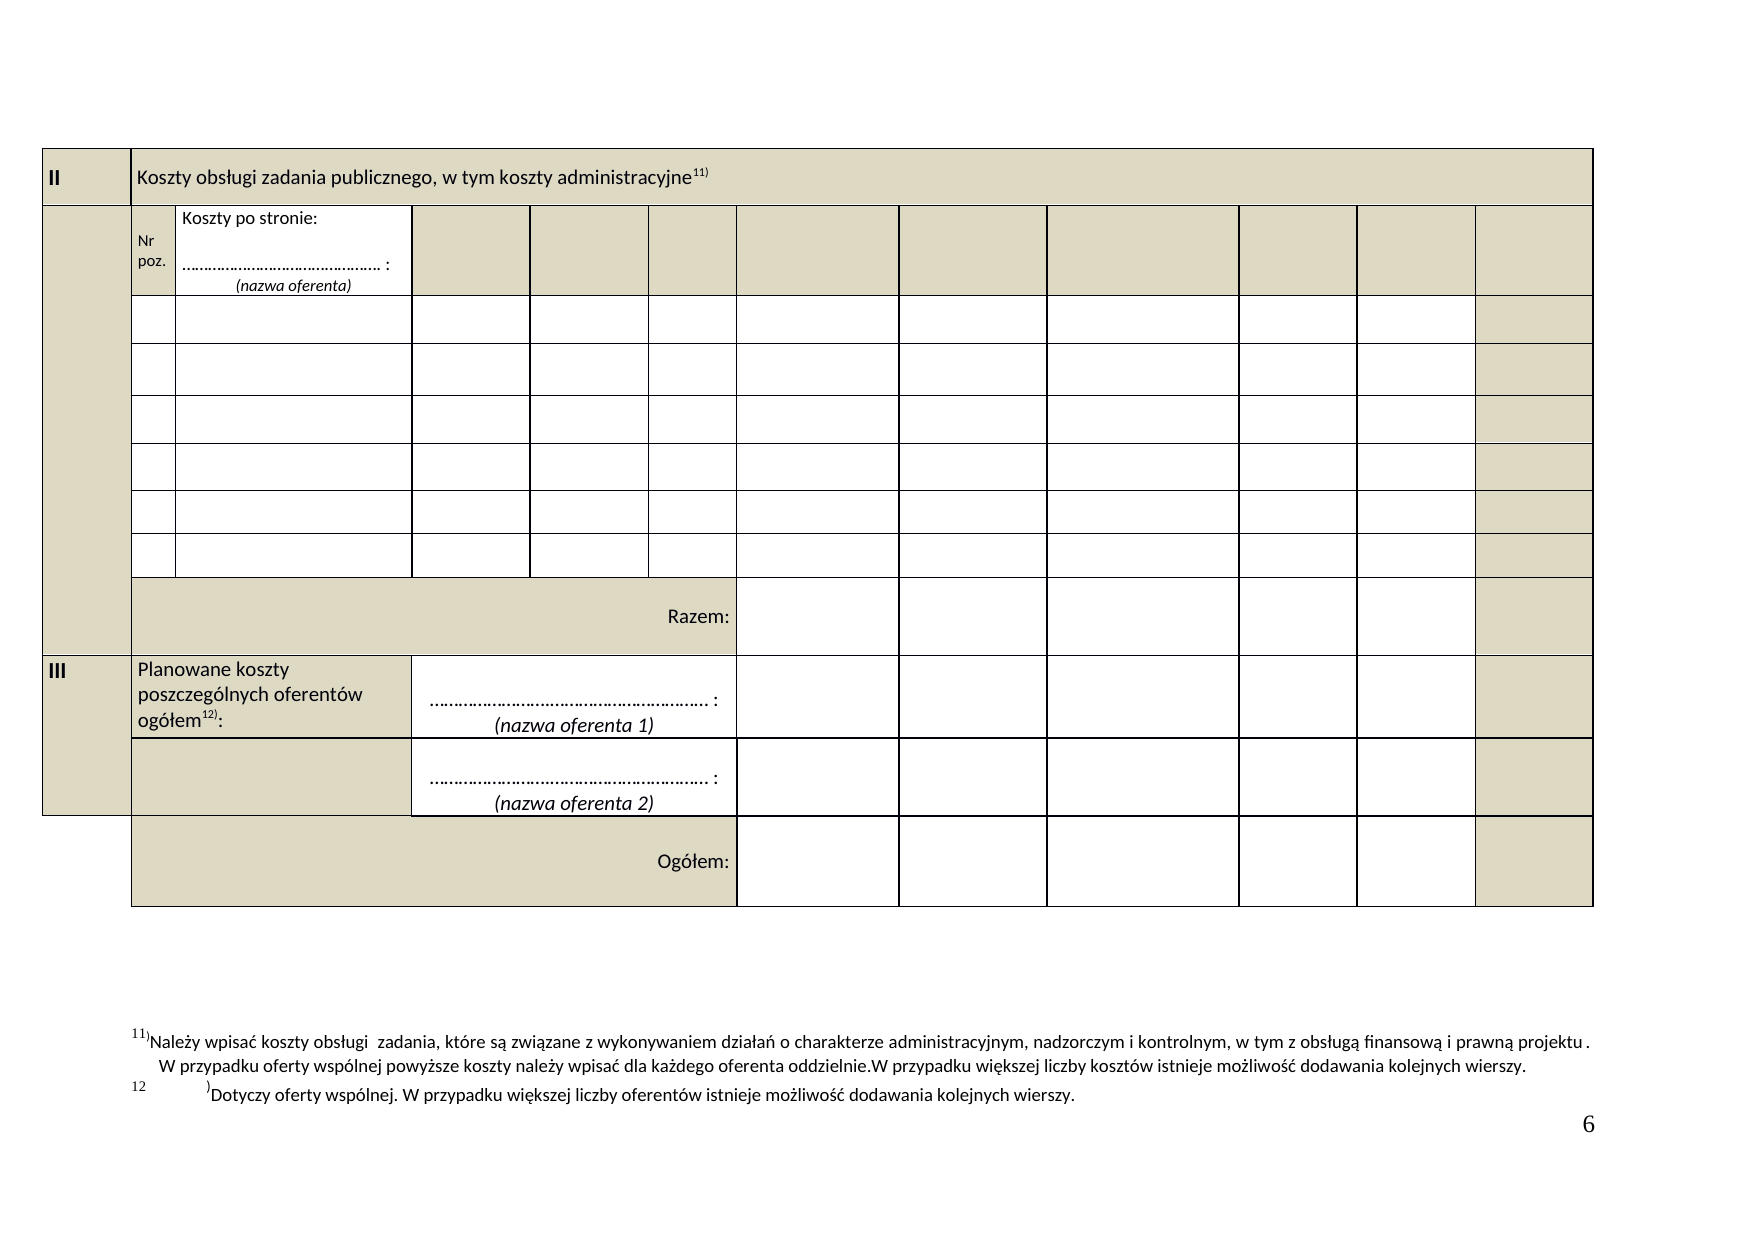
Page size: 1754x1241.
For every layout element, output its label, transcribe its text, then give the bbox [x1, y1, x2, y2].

table_cell Koszty po stronie: ………………………………………. : (nazwa oferenta) [176, 206, 411, 295]
table_cell [649, 396, 736, 442]
table_cell [649, 344, 736, 395]
table_cell [413, 396, 529, 442]
table_cell III [43, 656, 131, 815]
table_cell [1476, 534, 1592, 577]
table_cell [176, 396, 411, 442]
table_cell [900, 534, 1046, 577]
table_cell [176, 491, 411, 533]
table_cell [737, 656, 898, 737]
table_cell Planowane koszty poszczególnych oferentów ogółem): [132, 656, 411, 737]
table_cell [132, 444, 175, 490]
table_cell [900, 396, 1046, 442]
table_cell [900, 656, 1046, 737]
table_cell [1240, 534, 1356, 577]
table_cell [1048, 578, 1238, 654]
table_cell [1240, 491, 1356, 533]
table_cell [1358, 656, 1475, 737]
table_cell [1240, 206, 1356, 295]
table_cell [531, 206, 648, 295]
table_cell [1240, 444, 1356, 490]
table_cell [1476, 206, 1592, 295]
table_cell [649, 296, 736, 343]
table_cell [1358, 206, 1475, 295]
table_cell [1358, 296, 1475, 343]
table_cell [413, 206, 529, 295]
table_cell …………………….…………………………… : (nazwa oferenta 1) [412, 656, 736, 737]
table_cell [1240, 396, 1356, 442]
table_cell Razem: [132, 578, 736, 654]
table_cell [737, 206, 898, 295]
table_cell [1240, 296, 1356, 343]
table_cell …………………….…………………………… : (nazwa oferenta 2) [412, 739, 736, 815]
table_cell [737, 534, 898, 577]
table_cell [1476, 344, 1592, 395]
table_cell [531, 344, 648, 395]
table_cell [1048, 206, 1238, 295]
table_cell [1358, 444, 1475, 490]
table_cell [737, 444, 898, 490]
table_cell [1358, 578, 1475, 654]
table_cell [531, 296, 648, 343]
table_cell [413, 344, 529, 395]
table_cell [1476, 656, 1592, 737]
table_cell [900, 491, 1046, 533]
table_cell [531, 444, 648, 490]
table_cell [1476, 396, 1592, 442]
table_cell [737, 578, 898, 654]
table_cell [1240, 578, 1356, 654]
table_cell [1476, 444, 1592, 490]
table_cell [1048, 817, 1238, 906]
table_cell [1358, 534, 1475, 577]
table_cell [1358, 396, 1475, 442]
table_cell [1048, 396, 1238, 442]
table_cell [1476, 296, 1592, 343]
table_cell [176, 296, 411, 343]
table_cell [413, 444, 529, 490]
table_cell [1048, 491, 1238, 533]
table_cell [413, 491, 529, 533]
table_cell [132, 344, 175, 395]
table_cell [1358, 739, 1475, 815]
table_cell [1048, 739, 1238, 815]
table_cell Koszty obsługi zadania publicznego, w tym koszty administracyjne) [132, 149, 1592, 204]
table_cell [900, 206, 1046, 295]
table_cell [900, 444, 1046, 490]
table_cell [531, 491, 648, 533]
table_cell [738, 739, 898, 815]
table_cell [413, 534, 529, 577]
table_cell [132, 296, 175, 343]
table_cell [737, 296, 898, 343]
table_cell [1358, 817, 1475, 906]
table_cell [1476, 491, 1592, 533]
table_cell [649, 534, 736, 577]
table_cell Nr poz. [132, 206, 175, 295]
table_cell [176, 534, 411, 577]
table_cell [531, 534, 648, 577]
table_cell [1048, 344, 1238, 395]
table_cell [1048, 444, 1238, 490]
table_cell [1240, 739, 1356, 815]
table_cell [1240, 817, 1356, 906]
table_cell [737, 396, 898, 442]
table_cell [1048, 534, 1238, 577]
table_cell Ogółem: [132, 816, 736, 906]
table_cell [132, 491, 175, 533]
table_cell [737, 344, 898, 395]
table_cell [900, 296, 1046, 343]
table_cell [1476, 817, 1592, 906]
table_cell [737, 491, 898, 533]
table_cell [1240, 344, 1356, 395]
table_cell [404, 444, 411, 490]
table_cell [900, 578, 1046, 654]
table_cell II [43, 149, 130, 204]
table_cell [649, 206, 736, 295]
table_cell [1476, 739, 1592, 815]
table_cell [649, 491, 736, 533]
table_cell [738, 817, 898, 906]
table_cell [43, 206, 131, 654]
table_cell [900, 817, 1046, 906]
table_cell [1476, 578, 1592, 654]
table_cell [1048, 296, 1238, 343]
table_cell [531, 396, 648, 442]
table_cell [176, 344, 411, 395]
table_cell [1358, 491, 1475, 533]
table_cell [1048, 656, 1238, 737]
table_cell [900, 739, 1046, 815]
table_cell [900, 344, 1046, 395]
table_cell [1358, 344, 1475, 395]
table_cell [1240, 656, 1356, 737]
table_cell [176, 444, 182, 490]
table_cell [132, 739, 411, 815]
table_cell [132, 534, 175, 577]
table_cell [413, 296, 529, 343]
table_cell [132, 396, 175, 442]
table_cell [649, 444, 736, 490]
